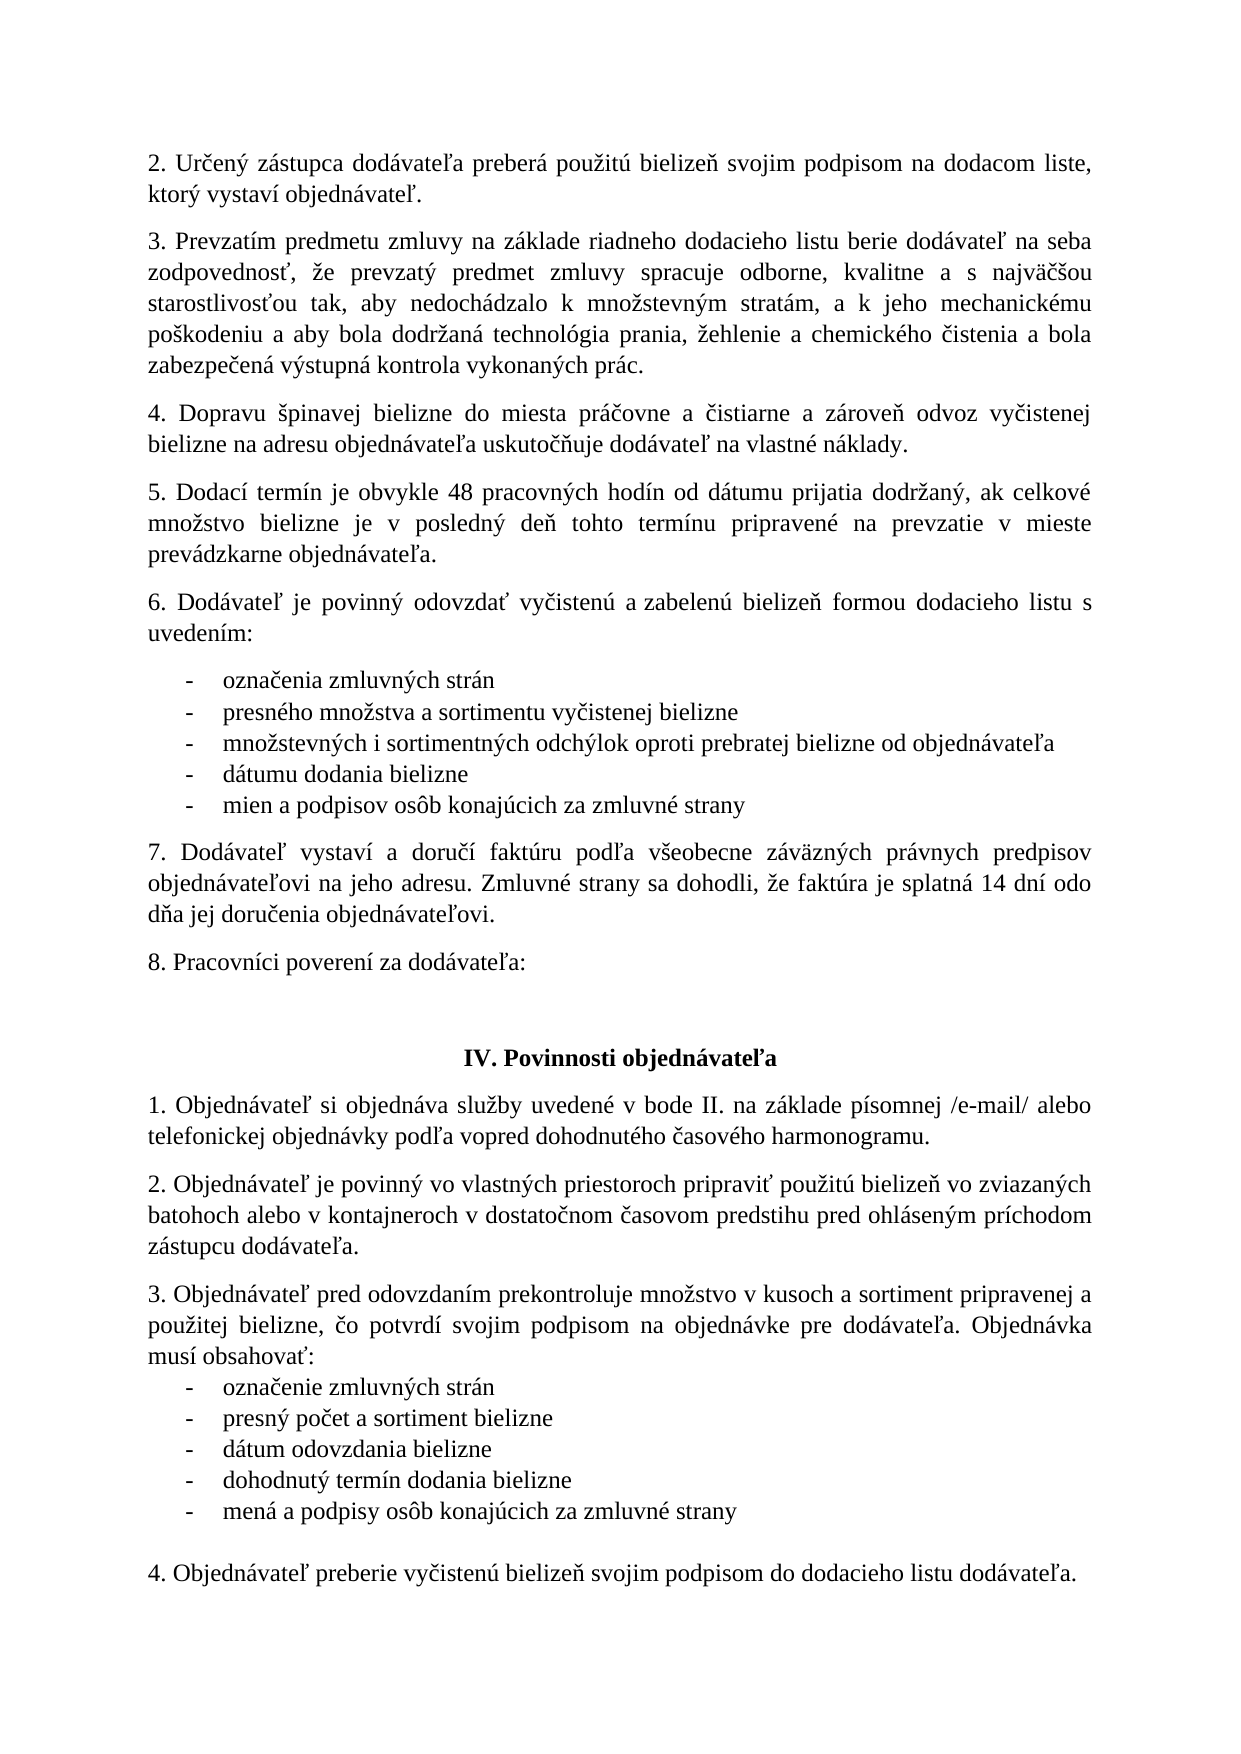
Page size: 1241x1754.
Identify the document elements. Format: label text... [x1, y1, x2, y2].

list presného množstva a sortimentu vyčistenej bielizne [185, 697, 1093, 725]
text 1. Objednávateľ si objednáva služby uvedené v bode II. na základe písomnej /e-mail/ alebo telefonickej objednávky podľa vopred dohodnutého časového harmonogramu. [148, 1090, 1093, 1150]
text 3. Objednávateľ pred odovzdaním prekontroluje množstvo v kusoch a sortiment pripravenej a použitej bielizne, čo potvrdí svojim podpisom na objednávke pre dodávateľa. Objednávka musí obsahovať: [148, 1279, 1093, 1370]
text 2. Určený zástupca dodávateľa preberá použitú bielizeň svojim podpisom na dodacom liste, ktorý vystaví objednávateľ. [148, 148, 1093, 207]
text 8. Pracovníci poverení za dodávateľa: [148, 947, 1093, 976]
list mená a podpisy osôb konajúcich za zmluvné strany [185, 1496, 1093, 1525]
list označenie zmluvných strán [185, 1372, 1093, 1401]
text 6. Dodávateľ je povinný odovzdať vyčistenú a zabelenú bielizeň formou dodacieho listu s uvedením: [148, 587, 1093, 647]
list presný počet a sortiment bielizne [185, 1403, 1093, 1432]
list mien a podpisov osôb konajúcich za zmluvné strany [185, 790, 1093, 818]
list dátum odovzdania bielizne [185, 1434, 1093, 1463]
text 5. Dodací termín je obvykle 48 pracovných hodín od dátumu prijatia dodržaný, ak celkové množstvo bielizne je v posledný deň tohto termínu pripravené na prevzatie v mieste prevádzkarne objednávateľa. [148, 477, 1093, 568]
list množstevných i sortimentných odchýlok oproti prebratej bielizne od objednávateľa [185, 728, 1093, 756]
list dohodnutý termín dodania bielizne [185, 1465, 1093, 1494]
text 4. Dopravu špinavej bielizne do miesta práčovne a čistiarne a zároveň odvoz vyčistenej bielizne na adresu objednávateľa uskutočňuje dodávateľ na vlastné náklady. [148, 398, 1093, 458]
text IV. Povinnosti objednávateľa [148, 1043, 1093, 1071]
text 2. Objednávateľ je povinný vo vlastných priestoroch pripraviť použitú bielizeň vo zviazaných batohoch alebo v kontajneroch v dostatočnom časovom predstihu pred ohláseným príchodom zástupcu dodávateľa. [148, 1169, 1093, 1260]
text 7. Dodávateľ vystaví a doručí faktúru podľa všeobecne záväzných právnych predpisov objednávateľovi na jeho adresu. Zmluvné strany sa dohodli, že faktúra je splatná 14 dní odo dňa jej doručenia objednávateľovi. [148, 837, 1093, 928]
text 4. Objednávateľ preberie vyčistenú bielizeň svojim podpisom do dodacieho listu dodávateľa. [148, 1558, 1093, 1587]
list dátumu dodania bielizne [185, 759, 1093, 787]
list označenia zmluvných strán [185, 666, 1093, 694]
text 3. Prevzatím predmetu zmluvy na základe riadneho dodacieho listu berie dodávateľ na seba zodpovednosť, že prevzatý predmet zmluvy spracuje odborne, kvalitne a s najväčšou starostlivosťou tak, aby nedochádzalo k množstevným stratám, a k jeho mechanickému poškodeniu a aby bola dodržaná technológia prania, žehlenie a chemického čistenia a bola zabezpečená výstupná kontrola vykonaných prác. [148, 226, 1093, 379]
